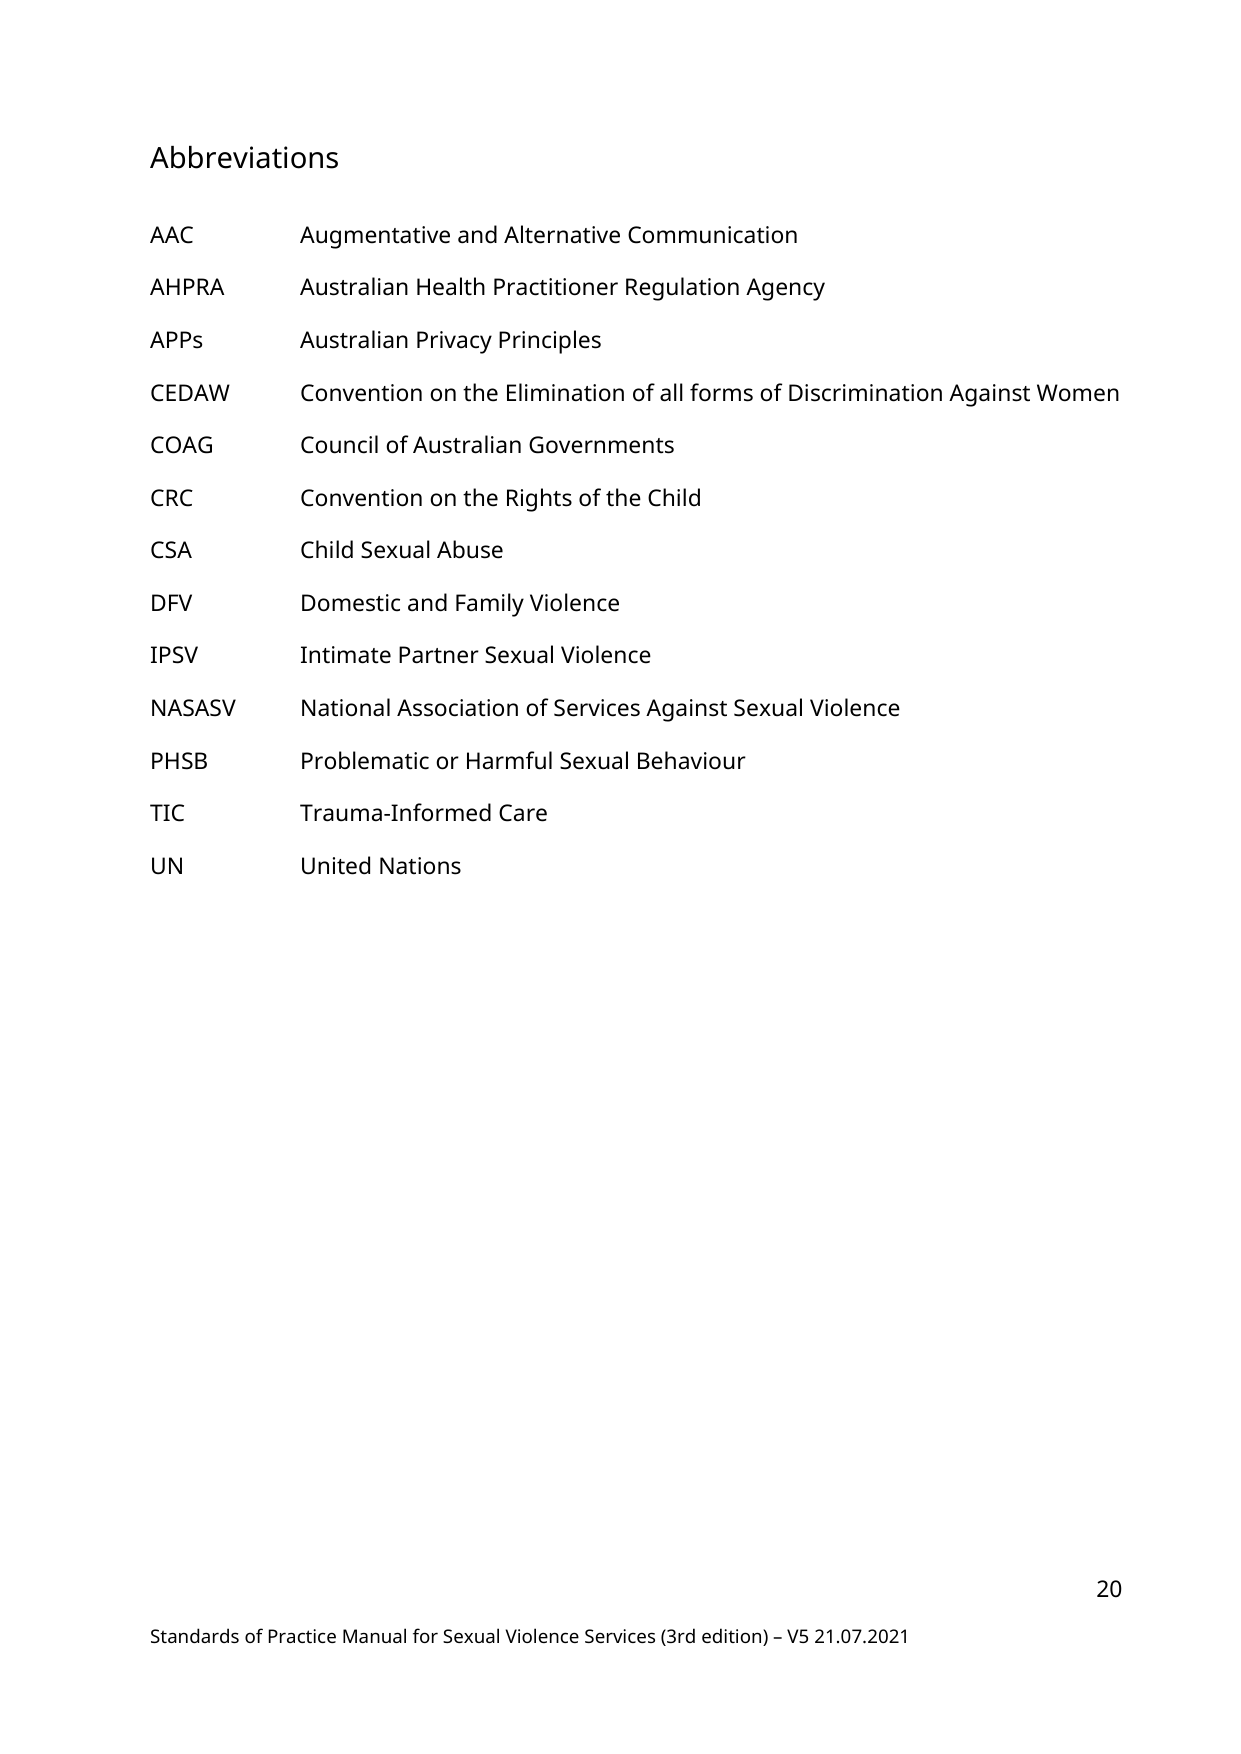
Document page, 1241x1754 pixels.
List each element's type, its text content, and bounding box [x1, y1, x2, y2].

text PHSB Problematic or Harmful Sexual Behaviour [150, 745, 1122, 776]
text IPSV Intimate Partner Sexual Violence [150, 639, 1122, 671]
text UN United Nations [150, 850, 1122, 881]
subtitle Abbreviations [150, 137, 1122, 177]
text NASASV National Association of Services Against Sexual Violence [150, 692, 1122, 723]
text CEDAW Convention on the Elimination of all forms of Discrimination Against Women [150, 376, 1122, 408]
text AAC Augmentative and Alternative Communication [150, 219, 1122, 250]
text APPs Australian Privacy Principles [150, 324, 1122, 355]
text CSA Child Sexual Abuse [150, 534, 1122, 566]
text TIC Trauma-Informed Care [150, 797, 1122, 828]
text CRC Convention on the Rights of the Child [150, 482, 1122, 513]
text DFV Domestic and Family Violence [150, 587, 1122, 618]
text COAG Council of Australian Governments [150, 429, 1122, 460]
text AHPRA Australian Health Practitioner Regulation Agency [150, 271, 1122, 302]
